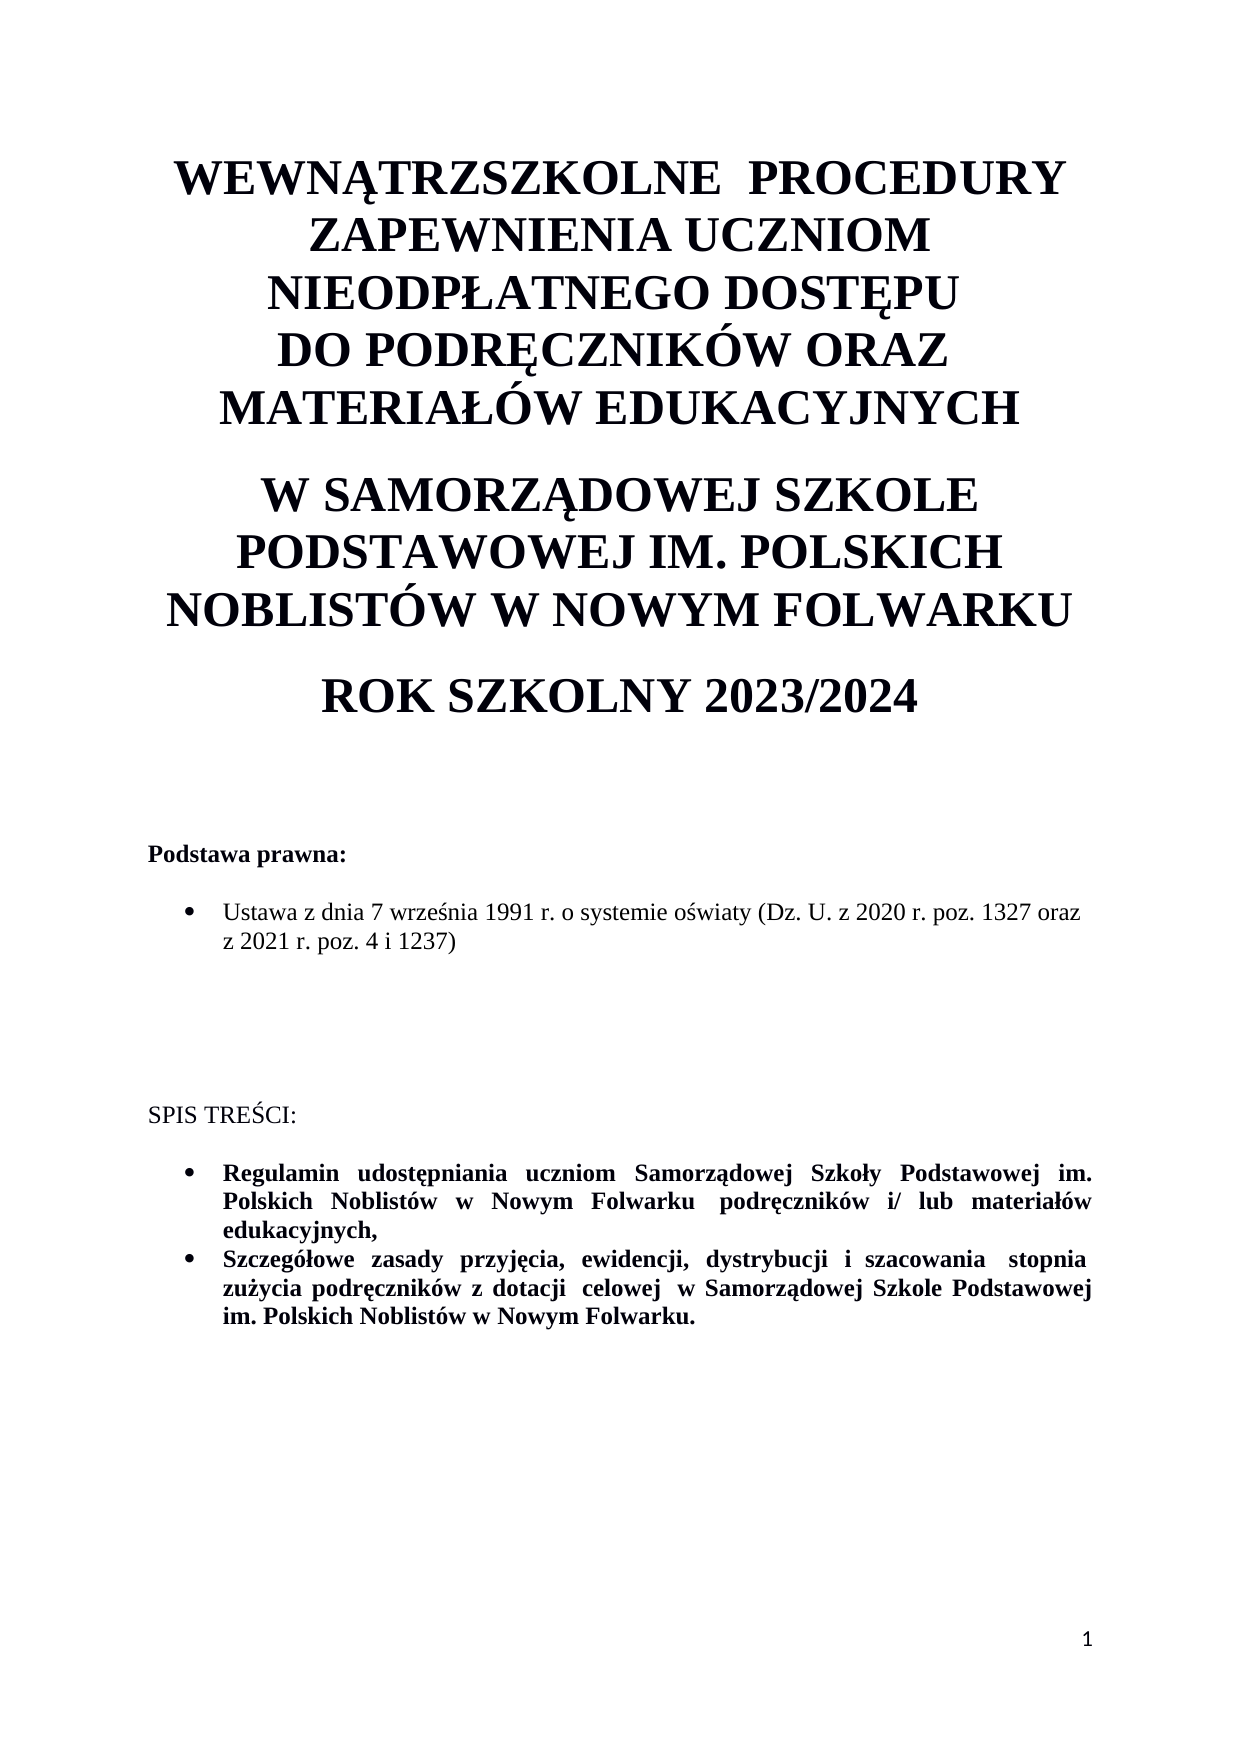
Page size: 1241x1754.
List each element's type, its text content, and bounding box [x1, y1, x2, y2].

text WEWNĄTRZSZKOLNE PROCEDURY ZAPEWNIENIA UCZNIOM NIEODPŁATNEGO DOSTĘPU DO PODRĘCZNIKÓW ORAZ MATERIAŁÓW EDUKACYJNYCH [148, 148, 1093, 435]
text SPIS TREŚCI: [148, 1100, 1093, 1128]
list Szczegółowe zasady przyjęcia, ewidencji, dystrybucji i szacowania stopnia zużycia podręczników z dotacji celowej w Samorządowej Szkole Podstawowej im. Polskich Noblistów w Nowym Folwarku. [185, 1244, 1093, 1330]
text Podstawa prawna: [148, 839, 1093, 868]
list Ustawa z dnia 7 września 1991 r. o systemie oświaty (Dz. U. z 2020 r. poz. 1327 oraz z 2021 r. poz. 4 i 1237) [185, 897, 1093, 955]
text W SAMORZĄDOWEJ SZKOLE PODSTAWOWEJ IM. POLSKICH NOBLISTÓW W NOWYM FOLWARKU [148, 464, 1093, 637]
list Regulamin udostępniania uczniom Samorządowej Szkoły Podstawowej im. Polskich Noblistów w Nowym Folwarku podręczników i/ lub materiałów edukacyjnych, [185, 1158, 1093, 1244]
text ROK SZKOLNY 2023/2024 [148, 666, 1093, 723]
